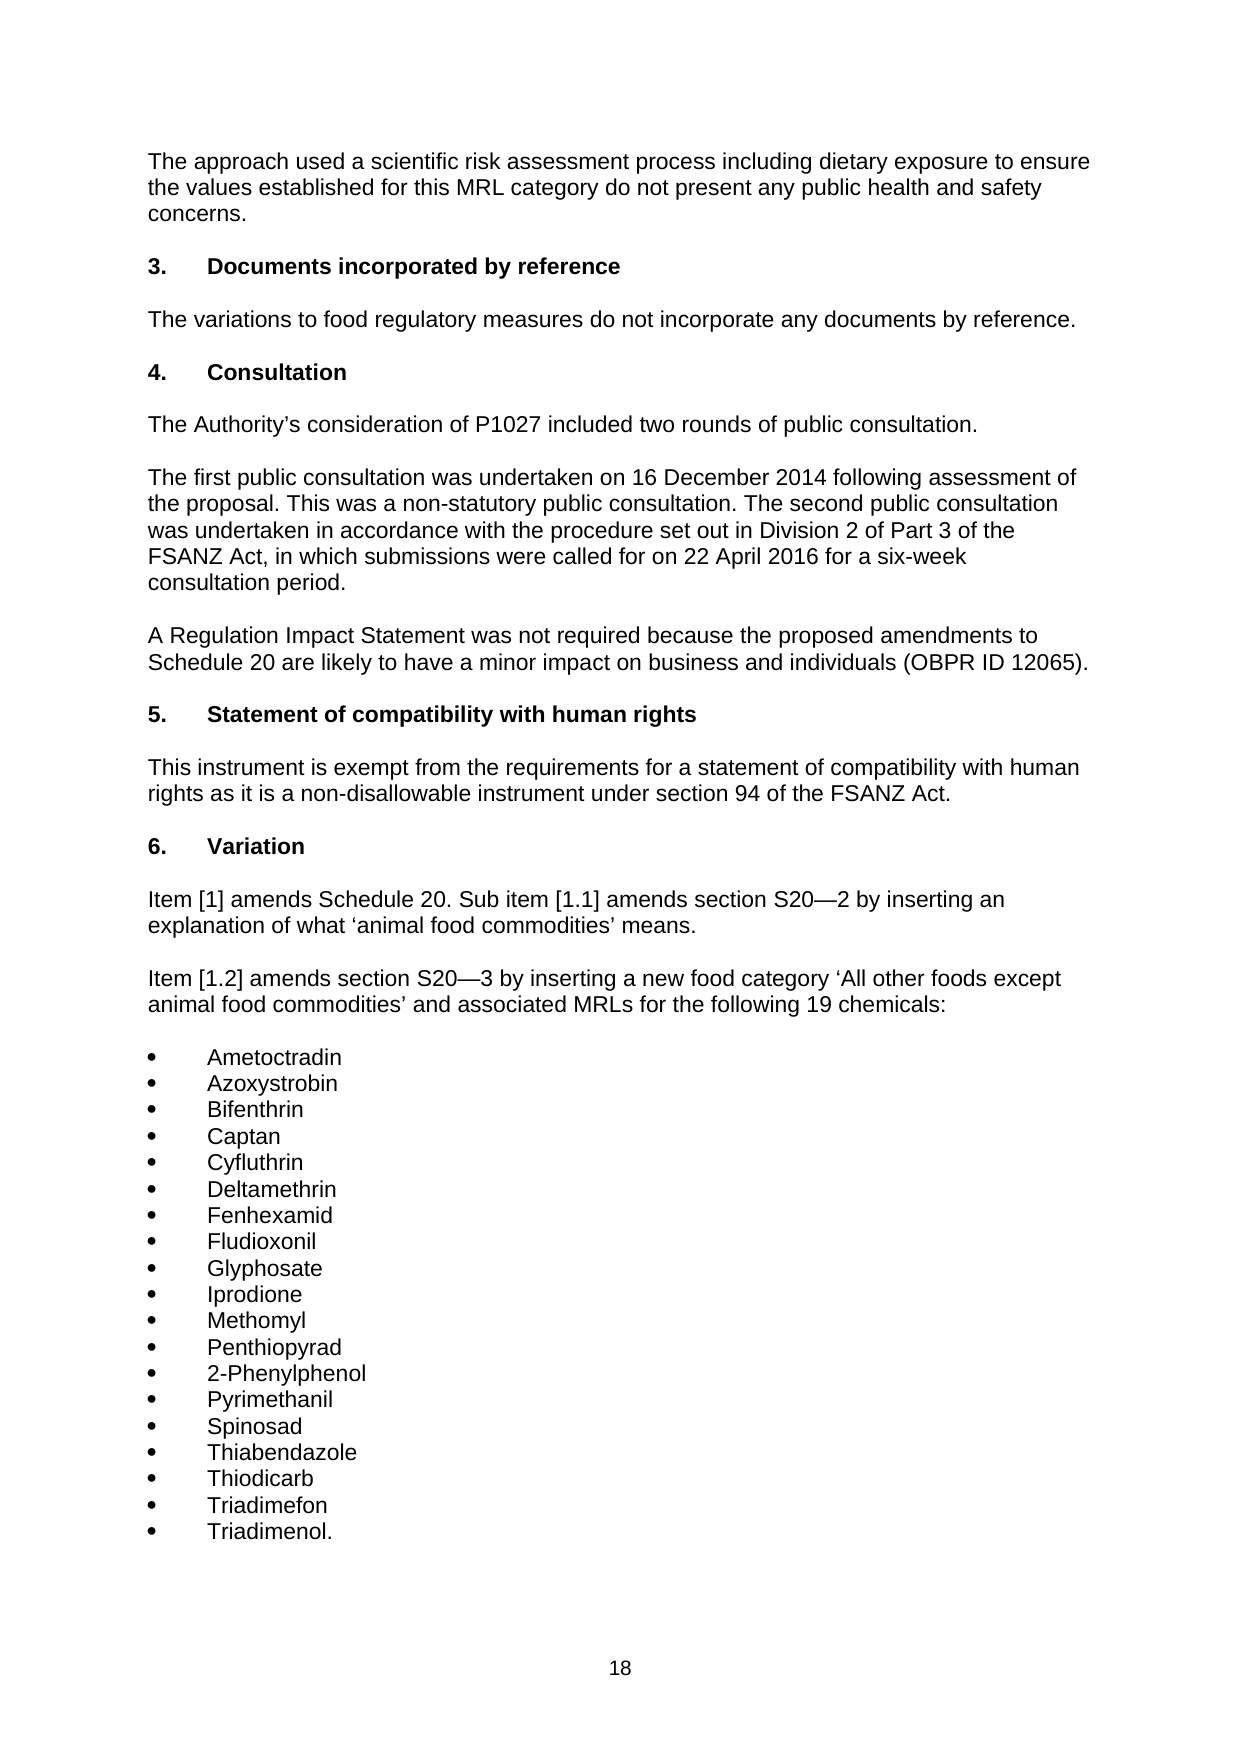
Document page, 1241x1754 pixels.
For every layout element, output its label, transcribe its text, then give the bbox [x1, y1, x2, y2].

text 4. Consultation [148, 358, 1092, 385]
text This instrument is exempt from the requirements for a statement of compatibility with human rights as it is a non-disallowable instrument under section 94 of the FSANZ Act. [148, 754, 1092, 807]
text 3. Documents incorporated by reference [148, 253, 1092, 279]
text Fenhexamid [148, 1202, 1092, 1228]
text Pyrimethanil [148, 1386, 1092, 1413]
text Deltamethrin [148, 1176, 1092, 1202]
text Penthiopyrad [148, 1334, 1092, 1360]
text The Authority’s consideration of P1027 included two rounds of public consultation. [148, 411, 1092, 438]
text Iprodione [148, 1281, 1092, 1307]
text Fludioxonil [148, 1228, 1092, 1254]
text The variations to food regulatory measures do not incorporate any documents by reference. [148, 306, 1092, 332]
text Spinosad [148, 1413, 1092, 1439]
text The approach used a scientific risk assessment process including dietary exposure to ensure the values established for this MRL category do not present any public health and safety concerns. [148, 148, 1092, 227]
text 5. Statement of compatibility with human rights [148, 701, 1092, 727]
text Item [1.2] amends section S20—3 by inserting a new food category ‘All other foods except animal food commodities’ and associated MRLs for the following 19 chemicals: [148, 965, 1092, 1017]
text Thiodicarb [148, 1465, 1092, 1492]
text Thiabendazole [148, 1439, 1092, 1465]
text Methomyl [148, 1307, 1092, 1334]
text Cyfluthrin [148, 1149, 1092, 1176]
text Item [1] amends Schedule 20. Sub item [1.1] amends section S20—2 by inserting an explanation of what ‘animal food commodities’ means. [148, 886, 1092, 938]
text A Regulation Impact Statement was not required because the proposed amendments to Schedule 20 are likely to have a minor impact on business and individuals (OBPR ID 12065). [148, 622, 1092, 675]
text Ametoctradin [148, 1044, 1092, 1070]
text Bifenthrin [148, 1096, 1092, 1123]
text The first public consultation was undertaken on 16 December 2014 following assessment of the proposal. This was a non-statutory public consultation. The second public consultation was undertaken in accordance with the procedure set out in Division 2 of Part 3 of the FSANZ Act, in which submissions were called for on 22 April 2016 for a six-week consultation period. [148, 464, 1092, 596]
text Azoxystrobin [148, 1070, 1092, 1096]
text Captan [148, 1123, 1092, 1149]
text Triadimefon [148, 1492, 1092, 1518]
text Glyphosate [148, 1254, 1092, 1281]
text 6. Variation [148, 833, 1092, 859]
text Triadimenol. [148, 1518, 1092, 1544]
text 2-Phenylphenol [148, 1360, 1092, 1386]
